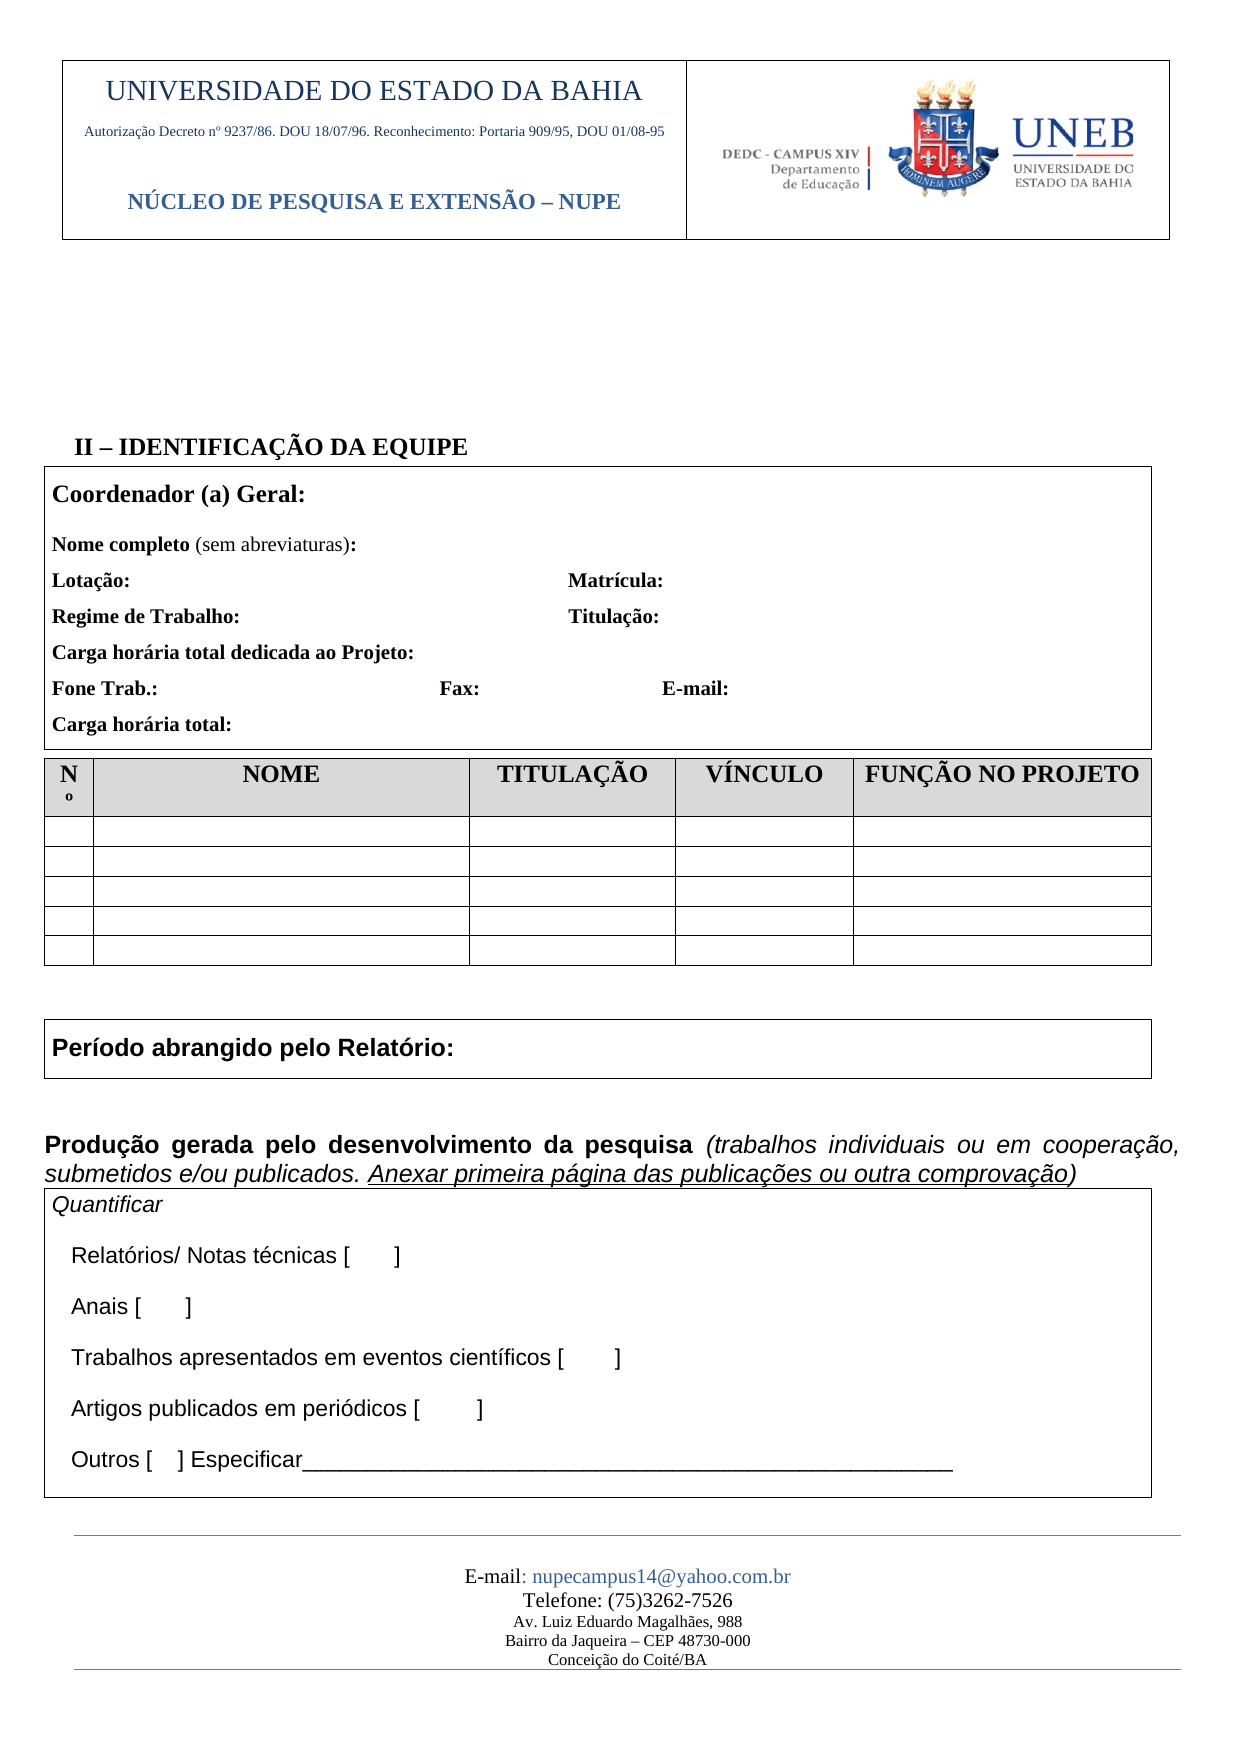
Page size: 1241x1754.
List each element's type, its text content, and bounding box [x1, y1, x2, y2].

picture [722, 78, 1134, 197]
table_cell [854, 847, 1151, 876]
table_cell [854, 907, 1151, 935]
table_cell [854, 877, 1151, 906]
table_cell [94, 817, 469, 846]
table_cell [45, 877, 93, 906]
table_cell [676, 936, 853, 965]
table_cell [45, 847, 93, 876]
table_cell [470, 936, 675, 965]
table_cell [676, 877, 853, 906]
table_cell [676, 847, 853, 876]
table_cell [94, 907, 469, 935]
table_cell [854, 936, 1151, 965]
table_header NOME [94, 759, 469, 816]
table_cell [676, 907, 853, 935]
table_cell [470, 877, 675, 906]
text II – IDENTIFICAÇÃO DA EQUIPE [74, 432, 1217, 461]
table_cell [94, 877, 469, 906]
table_cell [45, 907, 93, 935]
text Produção gerada pelo desenvolvimento da pesquisa (trabalhos individuais ou em cooperação, submetidos e/ou publicados. Anexar primeira página das publicações ou outra comprovação) [44, 1130, 1181, 1187]
table_header Período abrangido pelo Relatório: [45, 1020, 1151, 1078]
table_cell [470, 907, 675, 935]
table_cell [470, 847, 675, 876]
table_cell [676, 817, 853, 846]
table_cell [45, 817, 93, 846]
table_header Coordenador (a) Geral: Nome completo (sem abreviaturas): Lotação: Matrícula: Regime de Trabalho: Titulação: Carga horária total dedicada ao Projeto: Fone Trab.: Fax: E-mail: Carga horária total: [45, 467, 1151, 749]
table_cell [470, 817, 675, 846]
table_cell [94, 847, 469, 876]
table_cell [854, 817, 1151, 846]
table_header Quantificar Relatórios/ Notas técnicas [ ] Anais [ ] Trabalhos apresentados em eventos científicos [ ] Artigos publicados em periódicos [ ] Outros [ ] Especificar___________________________________________________ [45, 1189, 1151, 1497]
table_cell [45, 936, 93, 965]
table_cell [94, 936, 469, 965]
table_header FUNÇÃO NO PROJETO [854, 759, 1151, 816]
table_header Nº [45, 759, 93, 816]
table_header VÍNCULO [676, 759, 853, 816]
table_header TITULAÇÃO [470, 759, 675, 816]
